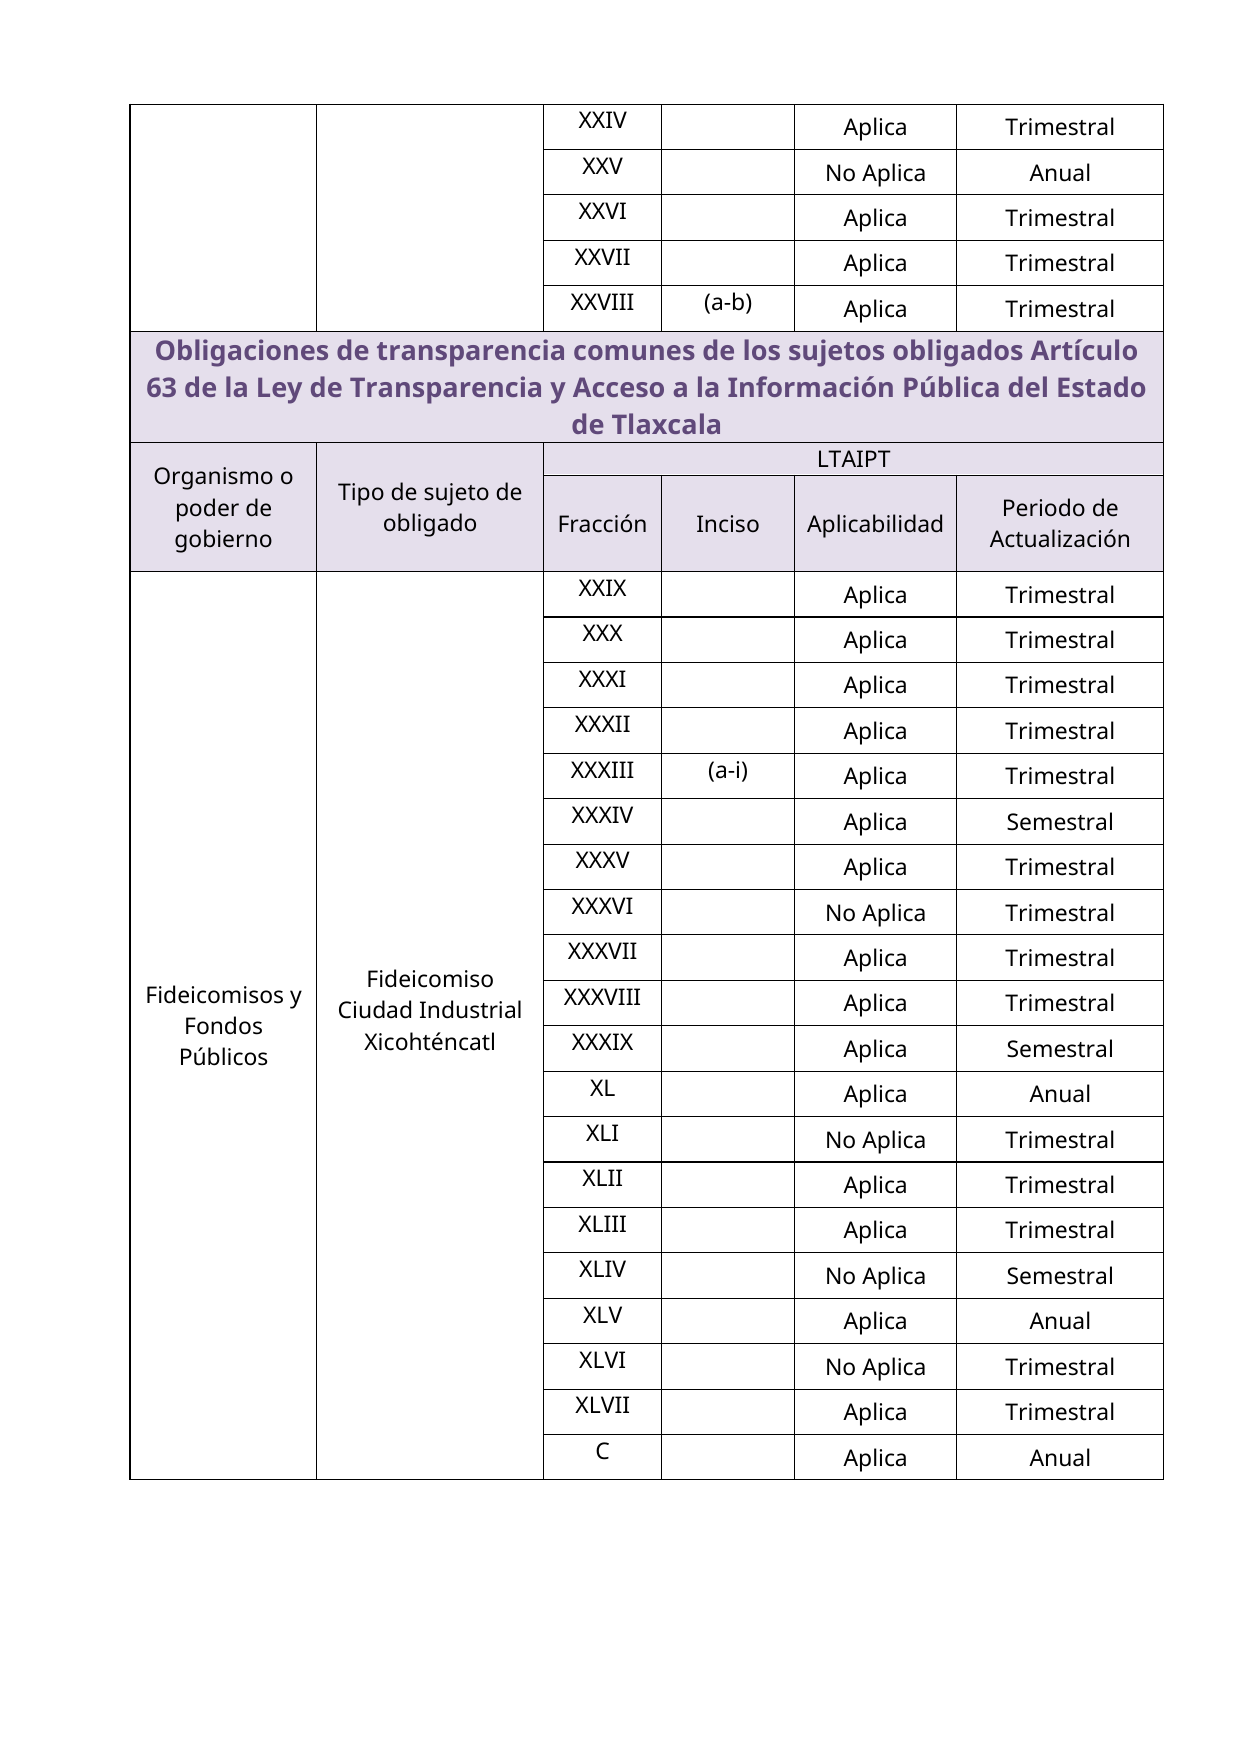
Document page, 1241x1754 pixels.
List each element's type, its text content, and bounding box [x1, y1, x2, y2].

table_cell XLII [544, 1163, 661, 1207]
table_cell No Aplica [795, 150, 956, 194]
table_cell Semestral [957, 1026, 1163, 1071]
table_cell Trimestral [957, 618, 1163, 662]
table_cell [662, 1117, 794, 1161]
table_cell (a-i) [662, 754, 794, 798]
table_cell Anual [957, 1072, 1163, 1116]
table_cell Aplica [795, 1026, 956, 1071]
table_cell Aplica [795, 799, 956, 843]
table_cell XXXII [544, 708, 661, 753]
table_cell Aplica [795, 1208, 956, 1252]
table_cell [662, 618, 794, 662]
table_cell [662, 1072, 794, 1116]
table_cell Trimestral [957, 241, 1163, 285]
table_cell Trimestral [957, 1344, 1163, 1388]
table_cell XXX [544, 618, 661, 662]
table_cell Trimestral [957, 572, 1163, 616]
table_cell XXXVII [544, 935, 661, 980]
table_cell [662, 845, 794, 889]
table_cell [662, 708, 794, 753]
table_cell [662, 572, 794, 616]
table_cell XXXVIII [544, 981, 661, 1025]
table_cell Aplicabilidad [795, 476, 956, 571]
table_cell Anual [957, 1299, 1163, 1343]
table_cell Trimestral [957, 981, 1163, 1025]
table_cell Aplica [795, 935, 956, 980]
table_cell Trimestral [957, 1163, 1163, 1207]
table_cell [662, 1390, 794, 1434]
table_cell [662, 981, 794, 1025]
table_cell Fideicomiso Ciudad Industrial Xicohténcatl [317, 572, 543, 1479]
table_cell Aplica [795, 754, 956, 798]
table_cell Trimestral [957, 195, 1163, 240]
table_cell Aplica [795, 708, 956, 753]
table_cell Aplica [795, 195, 956, 240]
table_cell [662, 1344, 794, 1388]
table_cell XXVIII [544, 286, 661, 331]
table_cell Tipo de sujeto de obligado [317, 443, 543, 571]
table_cell LTAIPT [544, 443, 1163, 474]
table_cell Anual [957, 150, 1163, 194]
table_cell Aplica [795, 845, 956, 889]
table_cell [662, 1026, 794, 1071]
table_cell XXXV [544, 845, 661, 889]
table_cell XLVII [544, 1390, 661, 1434]
table_cell XXXIX [544, 1026, 661, 1071]
table_cell Semestral [957, 1253, 1163, 1298]
table_cell Aplica [795, 1072, 956, 1116]
table_cell Trimestral [957, 105, 1163, 149]
table_cell No Aplica [795, 890, 956, 934]
table_cell [662, 195, 794, 240]
table_cell No Aplica [795, 1344, 956, 1388]
table_cell Aplica [795, 241, 956, 285]
table_cell XXIX [544, 572, 661, 616]
table_cell Trimestral [957, 1117, 1163, 1161]
table_cell [662, 935, 794, 980]
table_cell XXXIV [544, 799, 661, 843]
table_cell Trimestral [957, 754, 1163, 798]
table_cell XXV [544, 150, 661, 194]
table_cell Trimestral [957, 663, 1163, 707]
table_cell XL [544, 1072, 661, 1116]
table_cell Fideicomisos y Fondos Públicos [131, 572, 316, 1479]
table_cell [662, 1435, 794, 1479]
table_cell XXXVI [544, 890, 661, 934]
table_cell [662, 663, 794, 707]
table_cell Fracción [544, 476, 661, 571]
table_cell Aplica [795, 286, 956, 331]
table_cell Aplica [795, 1299, 956, 1343]
table_cell Aplica [795, 105, 956, 149]
table_cell Aplica [795, 1163, 956, 1207]
table_cell Periodo de Actualización [957, 476, 1163, 571]
table_cell Trimestral [957, 708, 1163, 753]
table_cell [662, 1253, 794, 1298]
table_cell Organismo o poder de gobierno [131, 443, 316, 571]
table_cell Semestral [957, 799, 1163, 843]
table_cell [662, 150, 794, 194]
table_cell No Aplica [795, 1253, 956, 1298]
table_cell Anual [957, 1435, 1163, 1479]
table_cell XXXI [544, 663, 661, 707]
table_cell Trimestral [957, 845, 1163, 889]
table_cell Trimestral [957, 1390, 1163, 1434]
table_cell Trimestral [957, 286, 1163, 331]
table_cell (a-b) [662, 286, 794, 331]
table_cell Aplica [795, 1390, 956, 1434]
table_cell XLI [544, 1117, 661, 1161]
table_cell [662, 1163, 794, 1207]
table_cell C [544, 1435, 661, 1479]
table_cell Trimestral [957, 1208, 1163, 1252]
table_cell XLIII [544, 1208, 661, 1252]
table_cell Aplica [795, 1435, 956, 1479]
table_cell Aplica [795, 663, 956, 707]
table_cell [662, 1299, 794, 1343]
table_cell XXVII [544, 241, 661, 285]
table_cell XLIV [544, 1253, 661, 1298]
table_cell No Aplica [795, 1117, 956, 1161]
table_cell XXVI [544, 195, 661, 240]
table_cell Aplica [795, 618, 956, 662]
table_cell Aplica [795, 981, 956, 1025]
table_cell Obligaciones de transparencia comunes de los sujetos obligados Artículo 63 de la Ley de Transparencia y Acceso a la Información Pública del Estado de Tlaxcala [131, 332, 1163, 442]
table_cell [662, 890, 794, 934]
table_cell XXXIII [544, 754, 661, 798]
table_cell Trimestral [957, 935, 1163, 980]
table_cell XLV [544, 1299, 661, 1343]
table_cell [662, 241, 794, 285]
table_cell Aplica [795, 572, 956, 616]
table_cell XXIV [544, 105, 661, 149]
table_cell [662, 105, 794, 149]
table_cell XLVI [544, 1344, 661, 1388]
table_cell [662, 799, 794, 843]
table_cell [662, 1208, 794, 1252]
table_cell Trimestral [957, 890, 1163, 934]
table_cell Inciso [662, 476, 794, 571]
